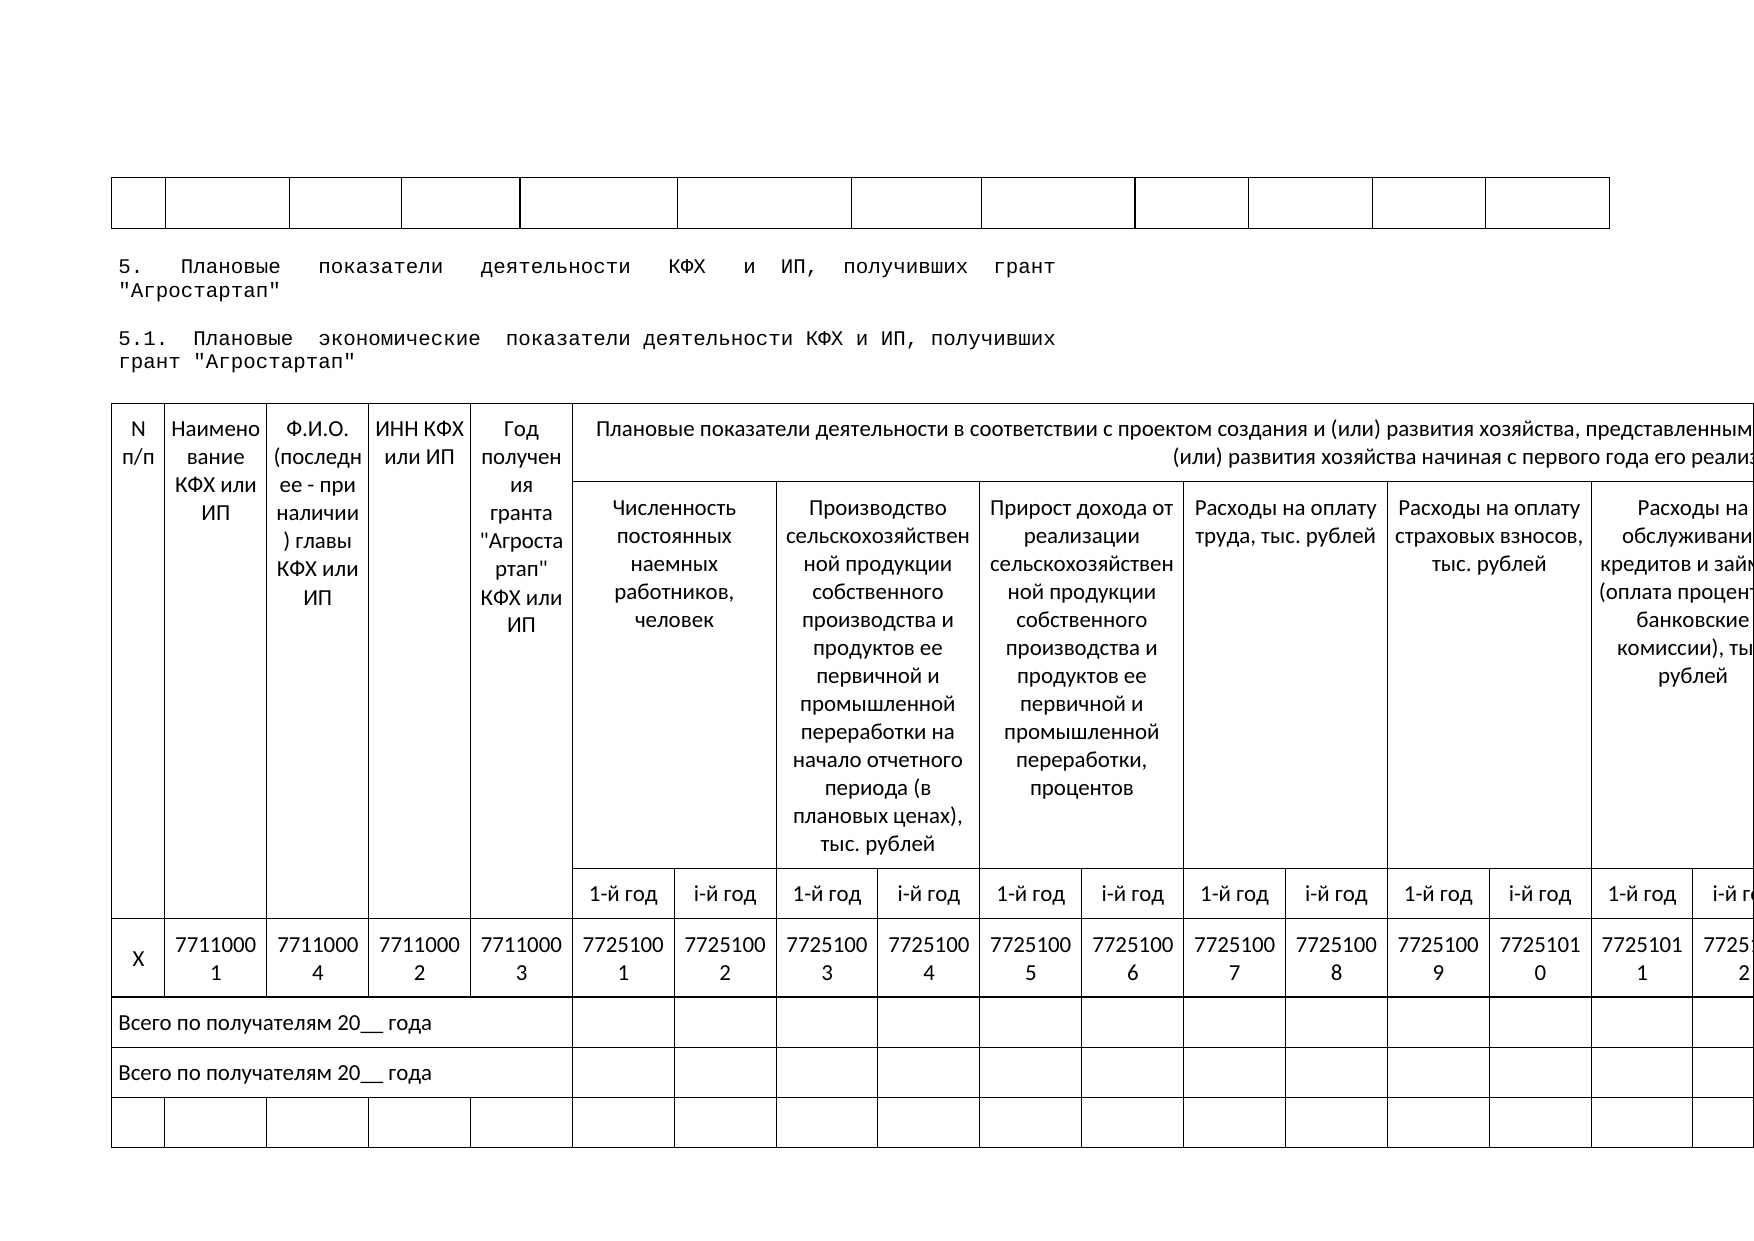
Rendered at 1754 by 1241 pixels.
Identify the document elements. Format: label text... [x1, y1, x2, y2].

table_cell [1592, 1098, 1692, 1147]
table_header ИНН КФХ или ИП [369, 404, 470, 918]
table_cell [1184, 1098, 1285, 1147]
table_cell [878, 1098, 979, 1147]
table_cell [980, 1098, 1081, 1147]
table_cell 77251004 [878, 919, 979, 996]
table_cell 77251007 [1184, 919, 1285, 996]
table_cell 77251008 [1286, 919, 1387, 996]
table_cell [878, 998, 979, 1047]
table_cell [573, 1098, 674, 1147]
table_cell [777, 998, 877, 1047]
table_cell [290, 178, 401, 227]
table_cell [1373, 178, 1485, 227]
table_cell [675, 1048, 776, 1097]
table_cell 1-й год [573, 869, 674, 918]
table_cell Расходы на оплату страховых взносов, тыс. рублей [1388, 482, 1591, 868]
text "Агростартап" [118, 280, 1636, 304]
table_cell 1-й год [980, 869, 1081, 918]
table_cell i-й год [1082, 869, 1183, 918]
table_cell [1490, 998, 1591, 1047]
table_cell [852, 178, 981, 227]
table_cell [980, 998, 1081, 1047]
table_cell i-й год [675, 869, 776, 918]
table_cell [1490, 1048, 1591, 1097]
table_cell i-й год [1286, 869, 1387, 918]
table_cell [777, 1098, 877, 1147]
table_cell [1184, 1048, 1285, 1097]
table_cell 1-й год [1388, 869, 1489, 918]
table_cell 77110004 [267, 919, 368, 996]
table_cell [675, 998, 776, 1047]
table_cell [521, 178, 677, 227]
table_cell [369, 1098, 470, 1147]
table_cell [1286, 998, 1387, 1047]
table_cell Прирост дохода от реализации сельскохозяйственной продукции собственного производства и продуктов ее первичной и промышленной переработки, процентов [980, 482, 1183, 868]
table_cell [982, 178, 1134, 227]
table_cell [573, 1048, 674, 1097]
table_cell 77110002 [369, 919, 470, 996]
table_cell 77251006 [1082, 919, 1183, 996]
table_cell 77251002 [675, 919, 776, 996]
table_header Плановые показатели деятельности в соответствии с проектом создания и (или) развития хозяйства, представленным на конкурсный отбор, по годам реализации проекта создания и (или) развития хозяйства начиная с первого года его реализации [573, 404, 1753, 481]
table_cell Всего по получателям 20__ года [112, 998, 572, 1047]
text грант "Агростартап" [118, 351, 1636, 375]
table_cell X [112, 919, 164, 996]
table_cell [777, 1048, 877, 1097]
table_cell [471, 1098, 572, 1147]
table_cell [1388, 998, 1489, 1047]
table_cell Расходы на обслуживание кредитов и займов (оплата процентов, банковские комиссии), тыс. рублей [1592, 482, 1753, 868]
table_cell [878, 1048, 979, 1097]
table_cell 77251010 [1490, 919, 1591, 996]
text 5. Плановые показатели деятельности КФХ и ИП, получивших грант [118, 257, 1636, 280]
text 5.1. Плановые экономические показатели деятельности КФХ и ИП, получивших [118, 327, 1636, 351]
table_cell [1249, 178, 1372, 227]
table_cell [1286, 1048, 1387, 1097]
table_header N п/п [112, 404, 164, 918]
table_cell i-й год [1490, 869, 1591, 918]
table_cell [1693, 1098, 1753, 1147]
table_cell [166, 178, 289, 227]
table_cell [1693, 998, 1753, 1047]
table_cell [1388, 1048, 1489, 1097]
table_cell 1-й год [777, 869, 877, 918]
table_cell [1136, 178, 1248, 227]
table_header Наименование КФХ или ИП [165, 404, 266, 918]
table_cell 1-й год [1592, 869, 1692, 918]
table_cell Численность постоянных наемных работников, человек [573, 482, 776, 868]
table_cell 77251011 [1592, 919, 1692, 996]
table_cell [165, 1098, 266, 1147]
table_cell [1082, 998, 1183, 1047]
table_cell [1184, 998, 1285, 1047]
table_cell 77110003 [471, 919, 572, 996]
table_cell Производство сельскохозяйственной продукции собственного производства и продуктов ее первичной и промышленной переработки на начало отчетного периода (в плановых ценах), тыс. рублей [777, 482, 979, 868]
table_cell 77251005 [980, 919, 1081, 996]
table_cell 77251003 [777, 919, 877, 996]
table_cell 77251001 [573, 919, 674, 996]
table_cell [1388, 1098, 1489, 1147]
table_cell [1693, 1048, 1753, 1097]
table_cell Расходы на оплату труда, тыс. рублей [1184, 482, 1387, 868]
table_cell i-й год [1693, 869, 1753, 918]
table_cell [573, 998, 674, 1047]
table_cell [1486, 178, 1609, 227]
table_cell [1286, 1098, 1387, 1147]
table_cell [1592, 998, 1692, 1047]
table_cell [402, 178, 519, 227]
table_cell [267, 1098, 368, 1147]
table_cell Всего по получателям 20__ года [112, 1048, 572, 1097]
table_cell [1592, 1048, 1692, 1097]
table_header Год получения гранта "Агростартап" КФХ или ИП [471, 404, 572, 918]
table_cell 77110001 [165, 919, 266, 996]
table_cell i-й год [878, 869, 979, 918]
table_cell [675, 1098, 776, 1147]
table_cell 77251012 [1693, 919, 1753, 996]
table_cell 77251009 [1388, 919, 1489, 996]
table_cell [1082, 1048, 1183, 1097]
table_cell [112, 1098, 164, 1147]
table_cell [1490, 1098, 1591, 1147]
table_cell [1082, 1098, 1183, 1147]
table_header Ф.И.О. (последнее - при наличии) главы КФХ или ИП [267, 404, 368, 918]
table_cell [678, 178, 851, 227]
table_cell [112, 178, 165, 227]
table_cell [980, 1048, 1081, 1097]
table_cell 1-й год [1184, 869, 1285, 918]
